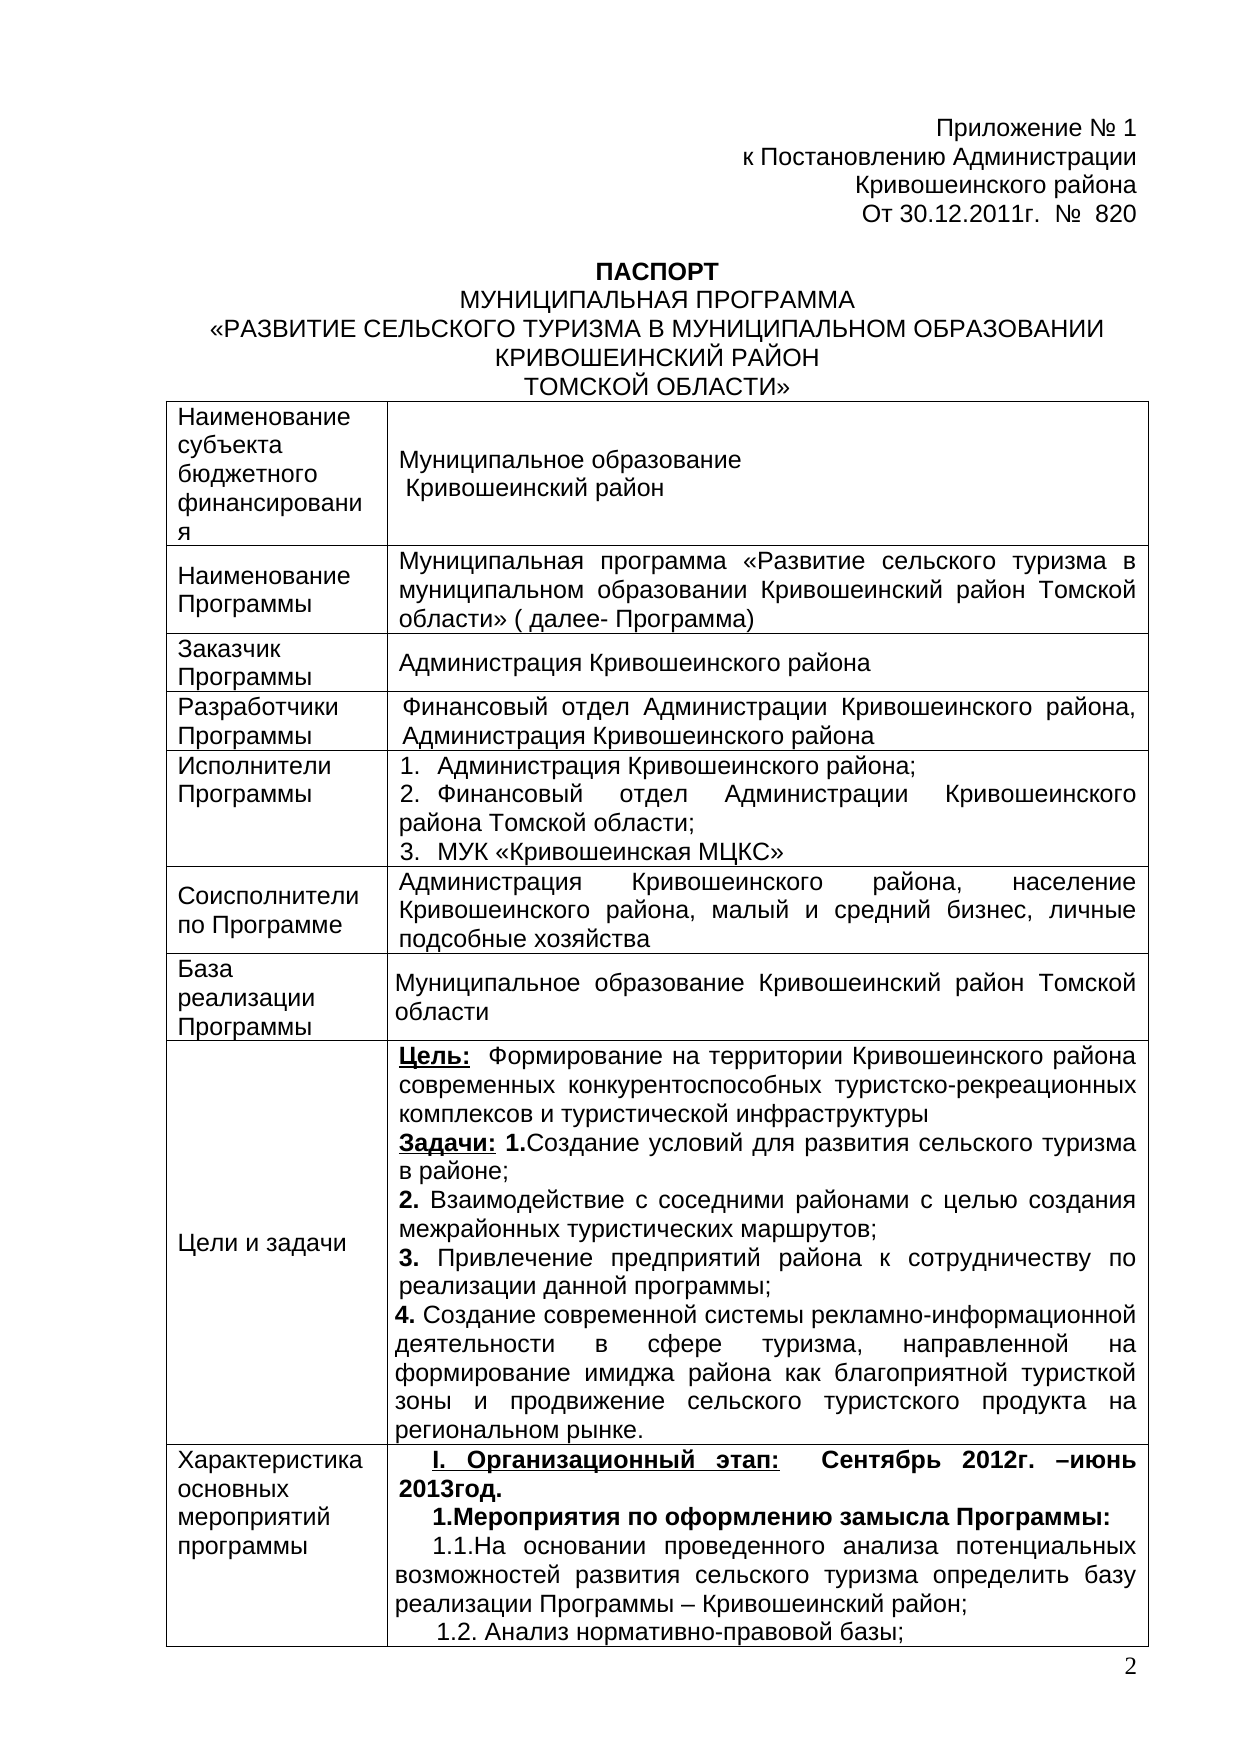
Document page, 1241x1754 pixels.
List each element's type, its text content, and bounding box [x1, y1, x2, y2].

list ПАСПОРТ [177, 257, 1137, 286]
table_cell Соисполнители по Программе [167, 867, 387, 953]
text «РАЗВИТИЕ СЕЛЬСКОГО ТУРИЗМА В МУНИЦИПАЛЬНОМ ОБРАЗОВАНИИ КРИВОШЕИНСКИЙ РАЙОН [177, 314, 1137, 372]
table_cell Муниципальное образование Кривошеинский район Томской области [388, 954, 1148, 1040]
table_cell Цель: Формирование на территории Кривошеинского района современных конкурентоспособных туристско-рекреационных комплексов и туристической инфраструктуры Задачи: 1.Создание условий для развития сельского туризма в районе; 2. Взаимодействие с соседними районами с целью создания межрайонных туристических маршрутов; 3. Привлечение предприятий района к сотрудничеству по реализации данной программы; 4. Создание современной системы рекламно-информационной деятельности в сфере туризма, направленной на формирование имиджа района как благоприятной туристкой зоны и продвижение сельского туристского продукта на региональном рынке. [388, 1041, 1148, 1444]
table_cell Заказчик Программы [167, 634, 387, 691]
text к Постановлению Администрации [207, 142, 1137, 171]
table_cell Администрация Кривошеинского района, население Кривошеинского района, малый и средний бизнес, личные подсобные хозяйства [388, 867, 1148, 953]
table_cell Администрация Кривошеинского района [388, 634, 1148, 691]
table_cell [388, 1445, 1148, 1646]
text От 30.12.2011г. № 820 [207, 199, 1137, 228]
text ТОМСКОЙ ОБЛАСТИ» [177, 372, 1137, 401]
text МУНИЦИПАЛЬНАЯ ПРОГРАММА [177, 286, 1137, 314]
table_header Наименование субъекта бюджетного финансирования [167, 402, 387, 545]
table_cell База реализации Программы [167, 954, 387, 1040]
table_header Муниципальное образование Кривошеинский район [388, 402, 1148, 545]
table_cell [167, 1445, 387, 1646]
table_cell Финансовый отдел Администрации Кривошеинского района, Администрация Кривошеинского района [388, 692, 1148, 750]
table_cell Наименование Программы [167, 546, 387, 633]
table_cell Цели и задачи [167, 1041, 387, 1444]
table_cell Разработчики Программы [167, 692, 387, 750]
table_cell Муниципальная программа «Развитие сельского туризма в муниципальном образовании Кривошеинский район Томской области» ( далее- Программа) [388, 546, 1148, 633]
table_cell Администрация Кривошеинского района; Финансовый отдел Администрации Кривошеинского района Томской области; МУК «Кривошеинская МЦКС» [388, 751, 1148, 866]
table_cell Исполнители Программы [167, 751, 387, 866]
text Приложение № 1 [207, 113, 1137, 142]
text Кривошеинского района [207, 171, 1137, 199]
